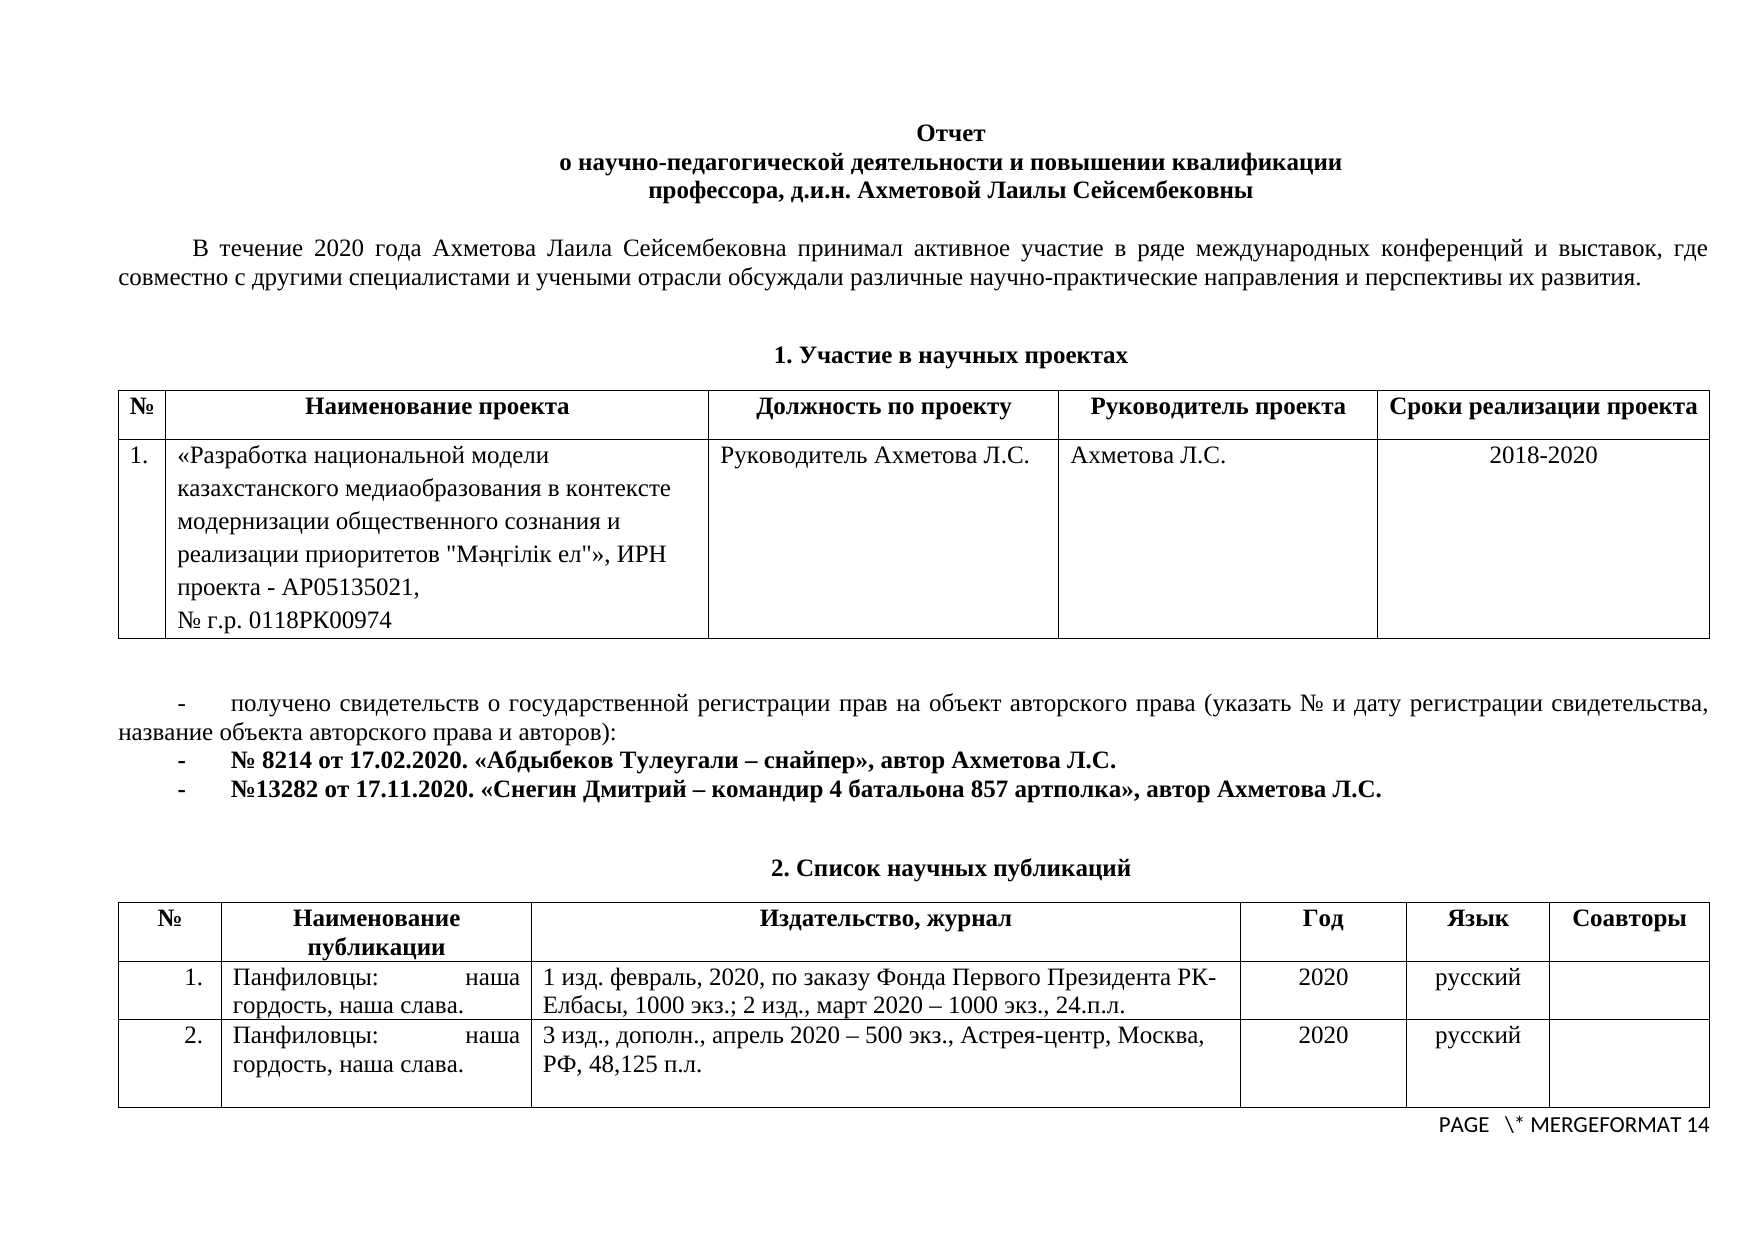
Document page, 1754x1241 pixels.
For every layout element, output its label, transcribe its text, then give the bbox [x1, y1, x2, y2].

table_header Наименование публикации [222, 903, 531, 961]
table_cell [119, 440, 165, 637]
table_header Издательство, журнал [532, 903, 1240, 961]
list №13282 от 17.11.2020. «Снегин Дмитрий – командир 4 батальона 857 артполка», автор Ахметова Л.С. [118, 774, 1710, 803]
text 1. Участие в научных проектах [118, 340, 1710, 369]
table_header Должность по проекту [709, 391, 1058, 439]
table_header Язык [1407, 903, 1549, 961]
text Отчет [118, 118, 1710, 147]
table_cell 3 изд., дополн., апрель 2020 – 500 экз., Астрея-центр, Москва, РФ, 48,125 п.л. [532, 1020, 1240, 1107]
table_cell 1 изд. февраль, 2020, по заказу Фонда Первого Президента РК-Елбасы, 1000 экз.; 2 изд., март 2020 – 1000 экз., 24.п.л. [532, 962, 1240, 1019]
table_cell [1550, 1020, 1709, 1107]
table_cell Панфиловцы: наша гордость, наша слава. [222, 1020, 531, 1107]
table_header № [119, 903, 221, 961]
table_header Руководитель проекта [1059, 391, 1377, 439]
table_cell [119, 1020, 221, 1107]
table_header Год [1241, 903, 1406, 961]
table_cell Руководитель Ахметова Л.С. [709, 440, 1058, 637]
table_cell [119, 962, 221, 1019]
text профессора, д.и.н. Ахметовой Лаилы Сейсембековны [118, 176, 1710, 204]
table_cell Ахметова Л.С. [1059, 440, 1377, 637]
table_cell 2020 [1241, 962, 1406, 1019]
table_header № [119, 391, 165, 439]
table_cell 2020 [1241, 1020, 1406, 1107]
table_header Соавторы [1550, 903, 1709, 961]
text о научно-педагогической деятельности и повышении квалификации [118, 147, 1710, 176]
table_cell Панфиловцы: наша гордость, наша слава. [222, 962, 531, 1019]
list получено свидетельств о государственной регистрации прав на объект авторского права (указать № и дату регистрации свидетельства, название объекта авторского права и авторов): [118, 688, 1710, 746]
text В течение 2020 года Ахметова Лаила Сейсембековна принимал активное участие в ряде международных конференций и выставок, где совместно с другими специалистами и учеными отрасли обсуждали различные научно-практические направления и перспективы их развития. [118, 233, 1710, 291]
table_cell [1550, 962, 1709, 1019]
table_cell 2018-2020 [1378, 440, 1709, 637]
table_cell русский [1407, 962, 1549, 1019]
list № 8214 от 17.02.2020. «Абдыбеков Тулеугали – снайпер», автор Ахметова Л.С. [118, 746, 1710, 774]
text 2. Список научных публикаций [118, 853, 1710, 881]
table_header Сроки реализации проекта [1378, 391, 1709, 439]
table_header Наименование проекта [166, 391, 708, 439]
table_cell «Разработка национальной модели казахстанского медиаобразования в контексте модернизации общественного сознания и реализации приоритетов "Мәңгілік ел"», ИРН проекта - AP05135021, № г.р. 0118РК00974 [166, 440, 708, 637]
table_cell русский [1407, 1020, 1549, 1107]
